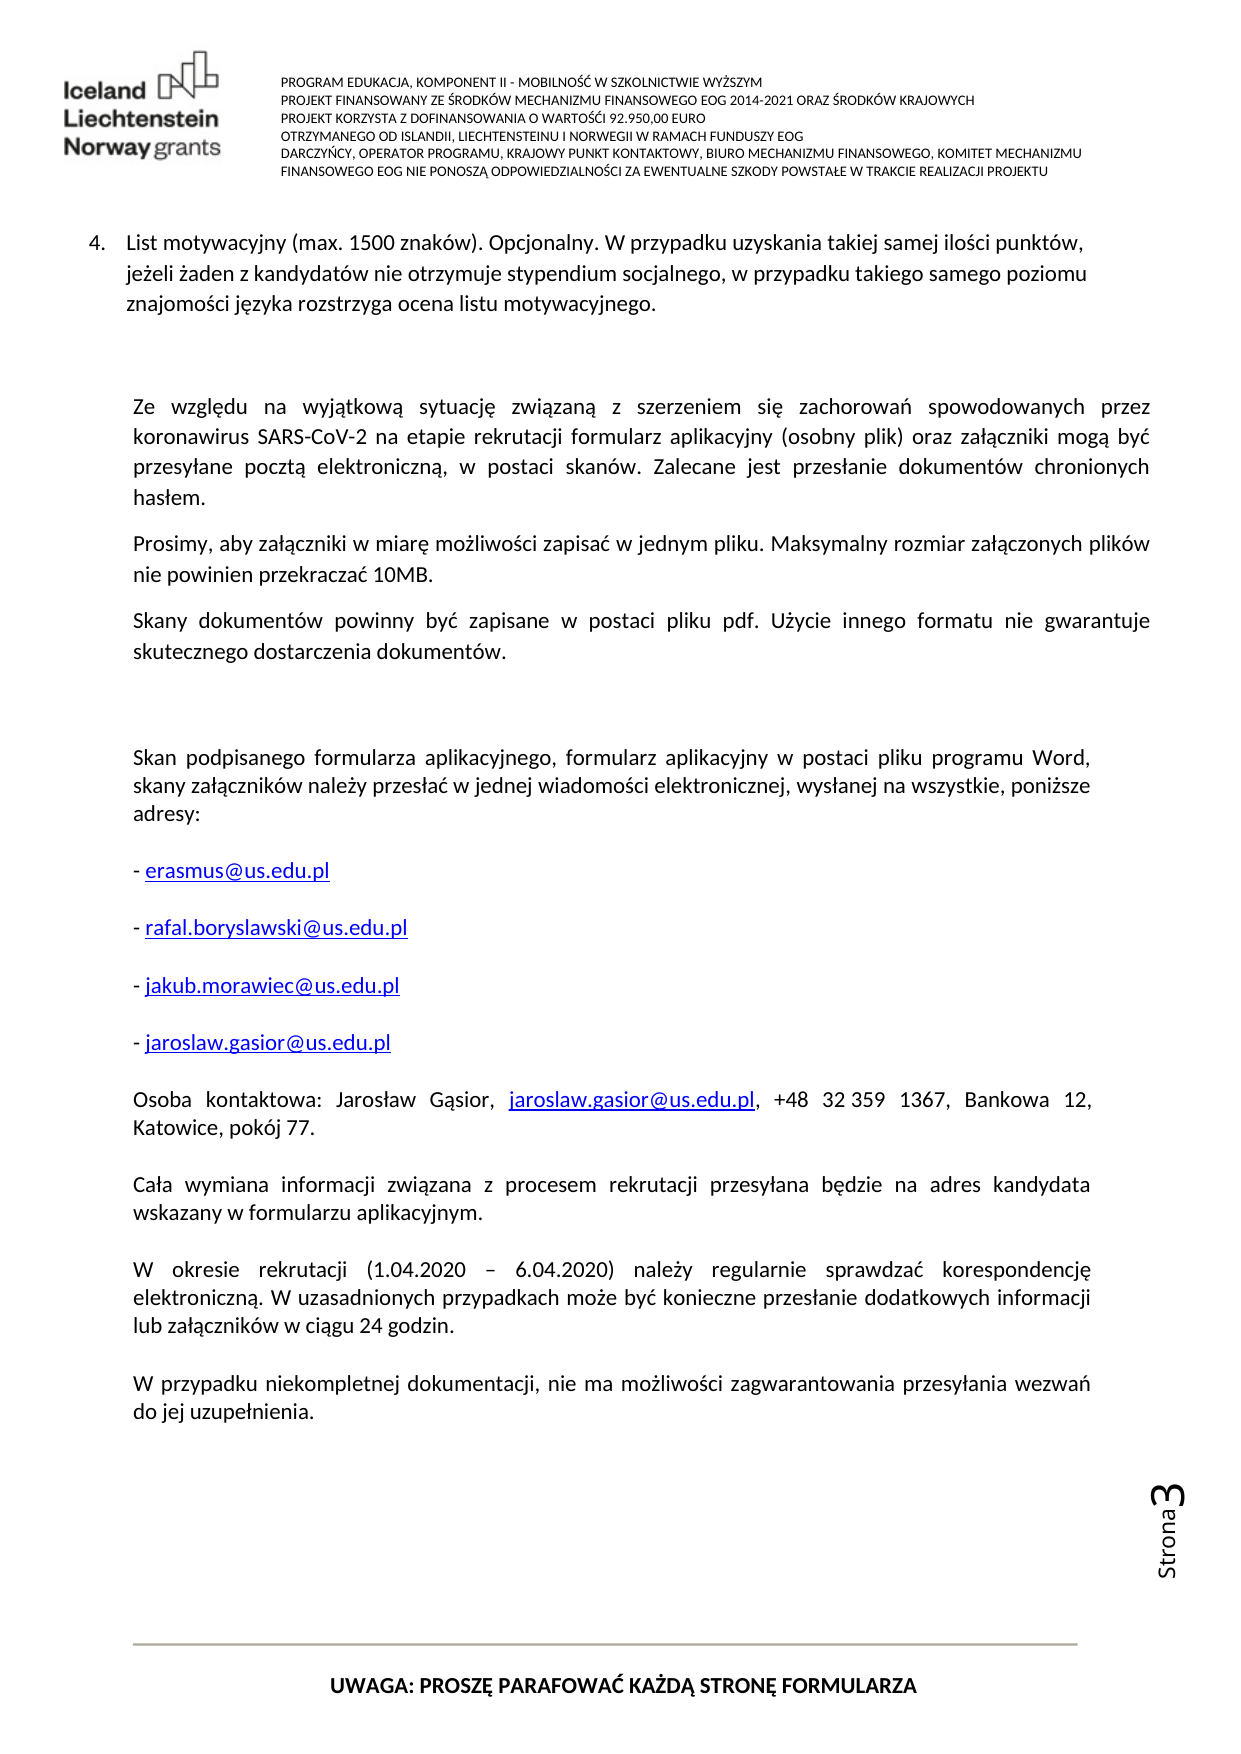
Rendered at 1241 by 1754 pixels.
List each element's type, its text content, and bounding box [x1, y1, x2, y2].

text Ze względu na wyjątkową sytuację związaną z szerzeniem się zachorowań spowodowanych przez koronawirus SARS-CoV-2 na etapie rekrutacji formularz aplikacyjny (osobny plik) oraz załączniki mogą być przesyłane pocztą elektroniczną, w postaci skanów. Zalecane jest przesłanie dokumentów chronionych hasłem. [133, 392, 1152, 511]
text W przypadku niekompletnej dokumentacji, nie ma możliwości zagwarantowania przesyłania wezwań do jej uzupełnienia. [133, 1369, 1093, 1425]
text - jakub.morawiec@us.edu.pl [133, 971, 1093, 999]
text Skan podpisanego formularza aplikacyjnego, formularz aplikacyjny w postaci pliku programu Word, skany załączników należy przesłać w jednej wiadomości elektronicznej, wysłanej na wszystkie, poniższe adresy: [133, 743, 1093, 827]
text - rafal.boryslawski@us.edu.pl [133, 913, 1093, 942]
list List motywacyjny (max. 1500 znaków). Opcjonalny. W przypadku uzyskania takiej samej ilości punktów, jeżeli żaden z kandydatów nie otrzymuje stypendium socjalnego, w przypadku takiego samego poziomu znajomości języka rozstrzyga ocena listu motywacyjnego. [88, 228, 1093, 317]
text Skany dokumentów powinny być zapisane w postaci pliku pdf. Użycie innego formatu nie gwarantuje skutecznego dostarczenia dokumentów. [133, 607, 1152, 665]
text Osoba kontaktowa: Jarosław Gąsior, jaroslaw.gasior@us.edu.pl, +48 32 359 1367, Bankowa 12, Katowice, pokój 77. [133, 1085, 1093, 1141]
text - jaroslaw.gasior@us.edu.pl [133, 1028, 1093, 1056]
text Cała wymiana informacji związana z procesem rekrutacji przesyłana będzie na adres kandydata wskazany w formularzu aplikacyjnym. [133, 1170, 1093, 1226]
text W okresie rekrutacji (1.04.2020 – 6.04.2020) należy regularnie sprawdzać korespondencję elektroniczną. W uzasadnionych przypadkach może być konieczne przesłanie dodatkowych informacji lub załączników w ciągu 24 godzin. [133, 1256, 1093, 1339]
text - erasmus@us.edu.pl [133, 856, 1093, 884]
text Prosimy, aby załączniki w miarę możliwości zapisać w jednym pliku. Maksymalny rozmiar załączonych plików nie powinien przekraczać 10MB. [133, 529, 1152, 588]
